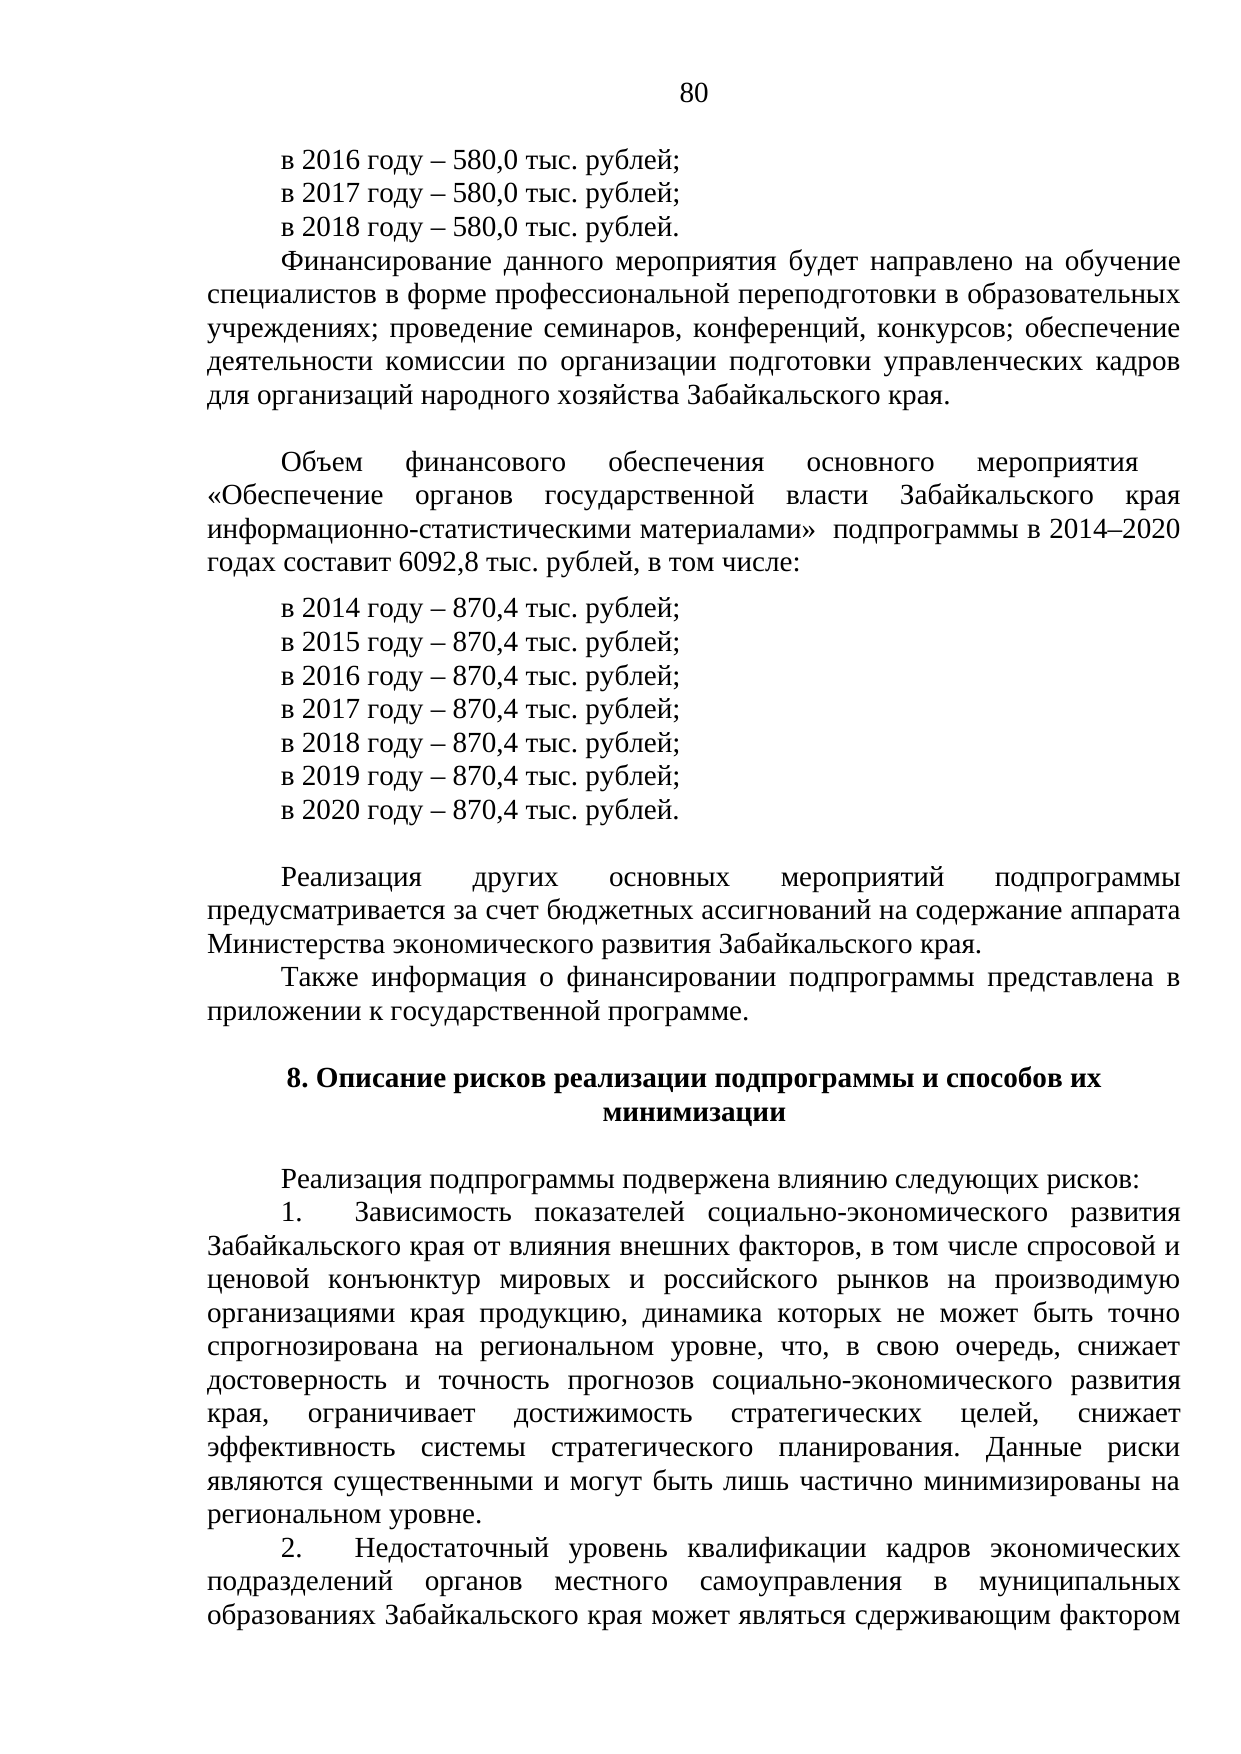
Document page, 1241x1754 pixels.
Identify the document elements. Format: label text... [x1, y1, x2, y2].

text в 2018 году – 870,4 тыс. рублей; [207, 725, 1181, 758]
text Реализация подпрограммы подвержена влиянию следующих рисков: [207, 1161, 1181, 1194]
text 8. Описание рисков реализации подпрограммы и способов их минимизации [207, 1060, 1181, 1127]
text Реализация других основных мероприятий подпрограммы предусматривается за счет бюджетных ассигнований на содержание аппарата Министерства экономического развития Забайкальского края. [207, 859, 1181, 959]
text Объем финансового обеспечения основного мероприятия «Обеспечение органов государственной власти Забайкальского края информационно-статистическими материалами» подпрограммы в 2014–2020 годах составит 6092,8 тыс. рублей, в том числе: [207, 444, 1181, 578]
text в 2019 году – 870,4 тыс. рублей; [207, 758, 1181, 792]
text в 2017 году – 580,0 тыс. рублей; [207, 176, 1181, 209]
text в 2016 году – 870,4 тыс. рублей; [207, 658, 1181, 691]
text в 2017 году – 870,4 тыс. рублей; [207, 691, 1181, 725]
text Финансирование данного мероприятия будет направлено на обучение специалистов в форме профессиональной переподготовки в образовательных учреждениях; проведение семинаров, конференций, конкурсов; обеспечение деятельности комиссии по организации подготовки управленческих кадров для организаций народного хозяйства Забайкальского края. [207, 243, 1181, 410]
text в 2018 году – 580,0 тыс. рублей. [207, 209, 1181, 243]
list Зависимость показателей социально-экономического развития Забайкальского края от влияния внешних факторов, в том числе спросовой и ценовой конъюнктур мировых и российского рынков на производимую организациями края продукцию, динамика которых не может быть точно спрогнозирована на региональном уровне, что, в свою очередь, снижает достоверность и точность прогнозов социально-экономического развития края, ограничивает достижимость стратегических целей, снижает эффективность системы стратегического планирования. Данные риски являются существенными и могут быть лишь частично минимизированы на региональном уровне. [207, 1194, 1181, 1530]
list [207, 1530, 1181, 1630]
text в 2015 году – 870,4 тыс. рублей; [207, 624, 1181, 658]
text в 2016 году – 580,0 тыс. рублей; [207, 142, 1181, 176]
text Также информация о финансировании подпрограммы представлена в приложении к государственной программе. [207, 959, 1181, 1027]
text в 2014 году – 870,4 тыс. рублей; [207, 591, 1181, 624]
text в 2020 году – 870,4 тыс. рублей. [207, 792, 1181, 825]
